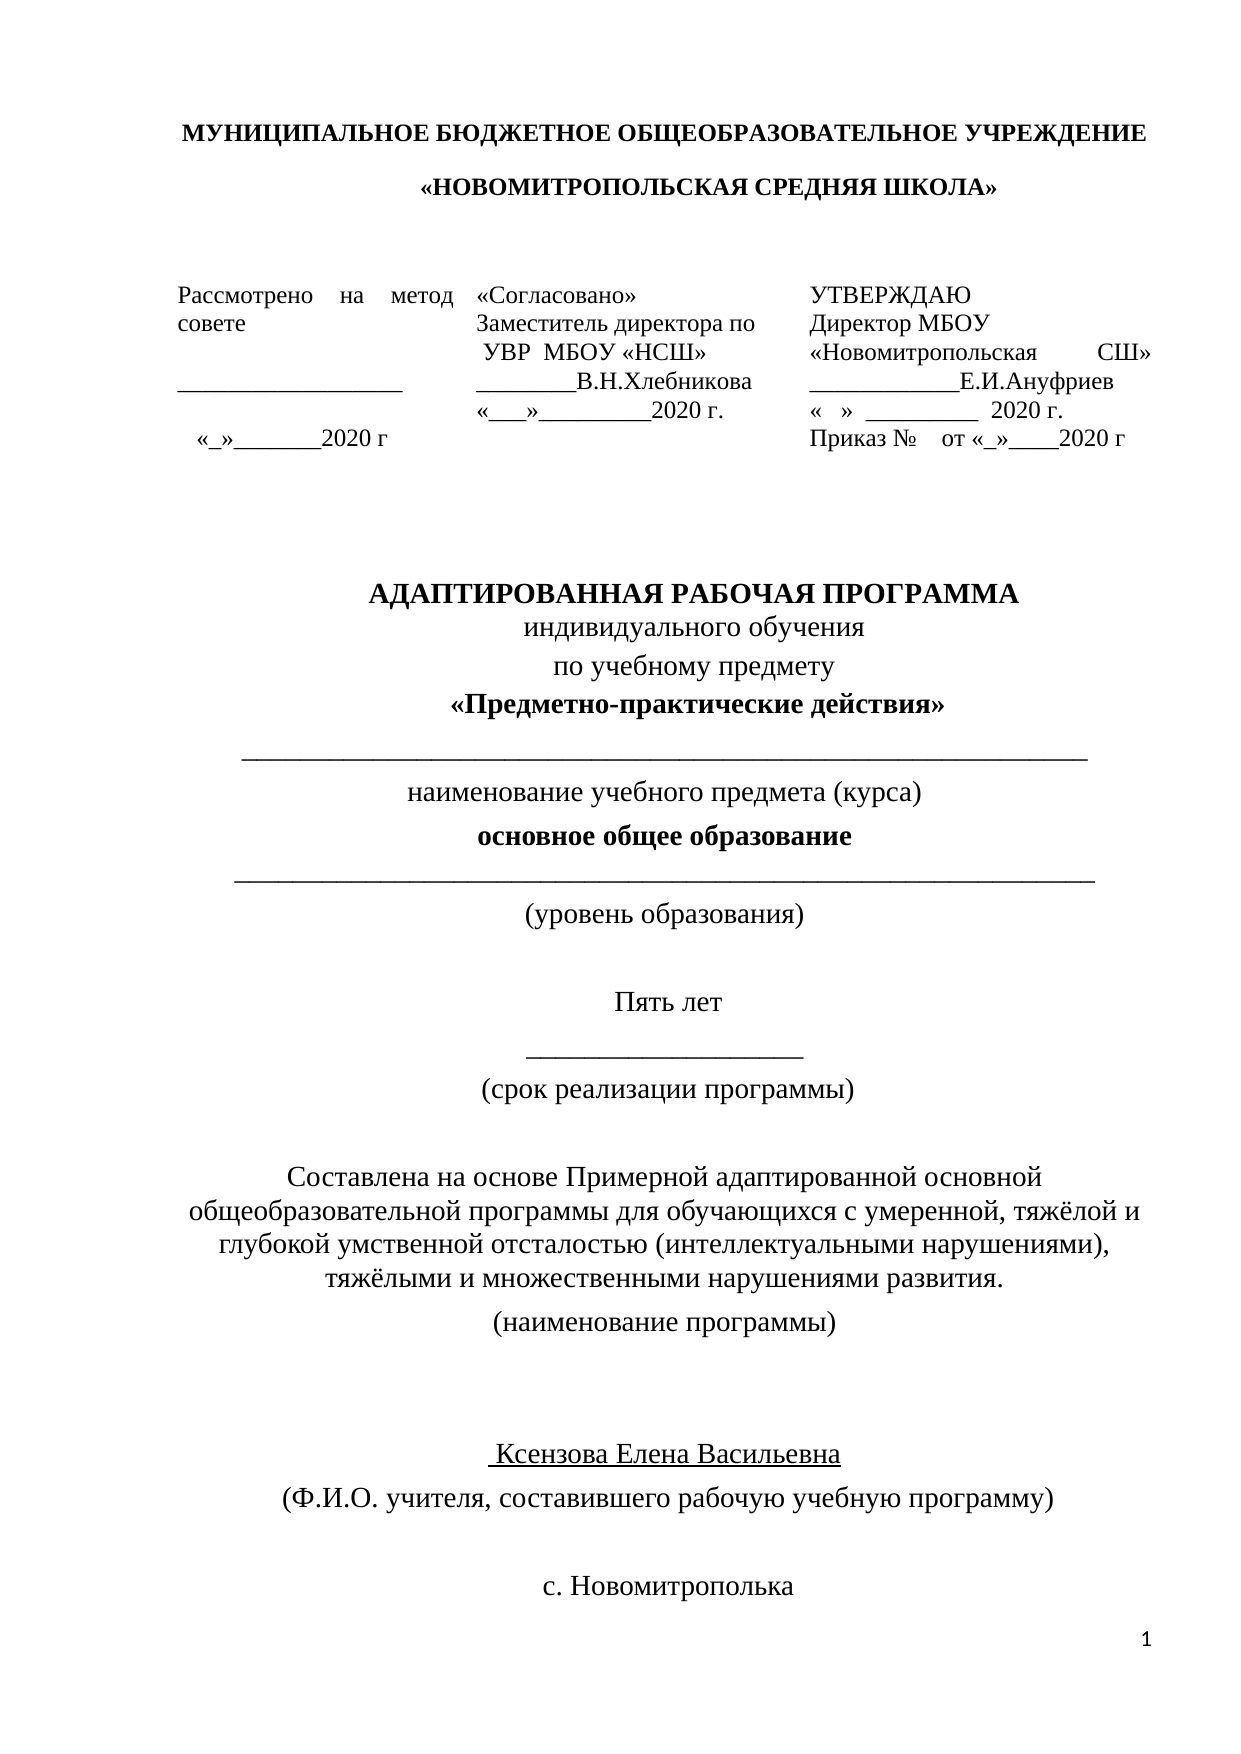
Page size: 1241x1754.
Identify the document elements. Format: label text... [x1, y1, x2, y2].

table_header «Согласовано» Заместитель директора по УВР МБОУ «НСШ» ________В.Н.Хлебникова «___»_________2020 г. [465, 280, 798, 452]
text «Предметно-практические действия» [236, 686, 1152, 720]
text (срок реализации программы) [177, 1072, 1152, 1105]
text наименование учебного предмета (курса) [177, 774, 1152, 808]
text (наименование программы) [177, 1304, 1152, 1338]
text (уровень образования) [177, 896, 1152, 929]
text Муниципальное бЮДЖЕТНОЕ общеобразовательное учреждение [177, 118, 1152, 147]
text (Ф.И.О. учителя, составившего рабочую учебную программу) [177, 1480, 1152, 1513]
text ___________________ [177, 1028, 1152, 1061]
table_header Рассмотрено на метод совете __________________ «_»_______2020 г [166, 280, 465, 452]
text __________________________________________________________ [177, 730, 1152, 764]
text индивидуального обучения [236, 609, 1152, 643]
text Составлена на основе Примерной адаптированной основной общеобразовательной программы для обучающихся с умеренной, тяжёлой и глубокой умственной отсталостью (интеллектуальными нарушениями), тяжёлыми и множественными нарушениями развития. [177, 1159, 1152, 1294]
text Пять лет [177, 984, 1152, 1017]
text основное общее образование ___________________________________________________________ [177, 818, 1152, 885]
text по учебному предмету [236, 648, 1152, 681]
text Ксензова Елена Васильевна [177, 1436, 1152, 1469]
text «нОВОМИТРОПОЛЬСКАЯ средняя школа» [236, 172, 1152, 201]
text АДАПТИРОВАННАЯ РАБОЧАЯ ПРОГРАММА [236, 576, 1152, 609]
text с. Новомитрополька [177, 1568, 1152, 1601]
table_header УТВЕРЖДАЮ Директор МБОУ «Новомитропольская СШ» ____________Е.И.Ануфриев « » _________ 2020 г. Приказ № от «_»____2020 г [798, 280, 1163, 452]
